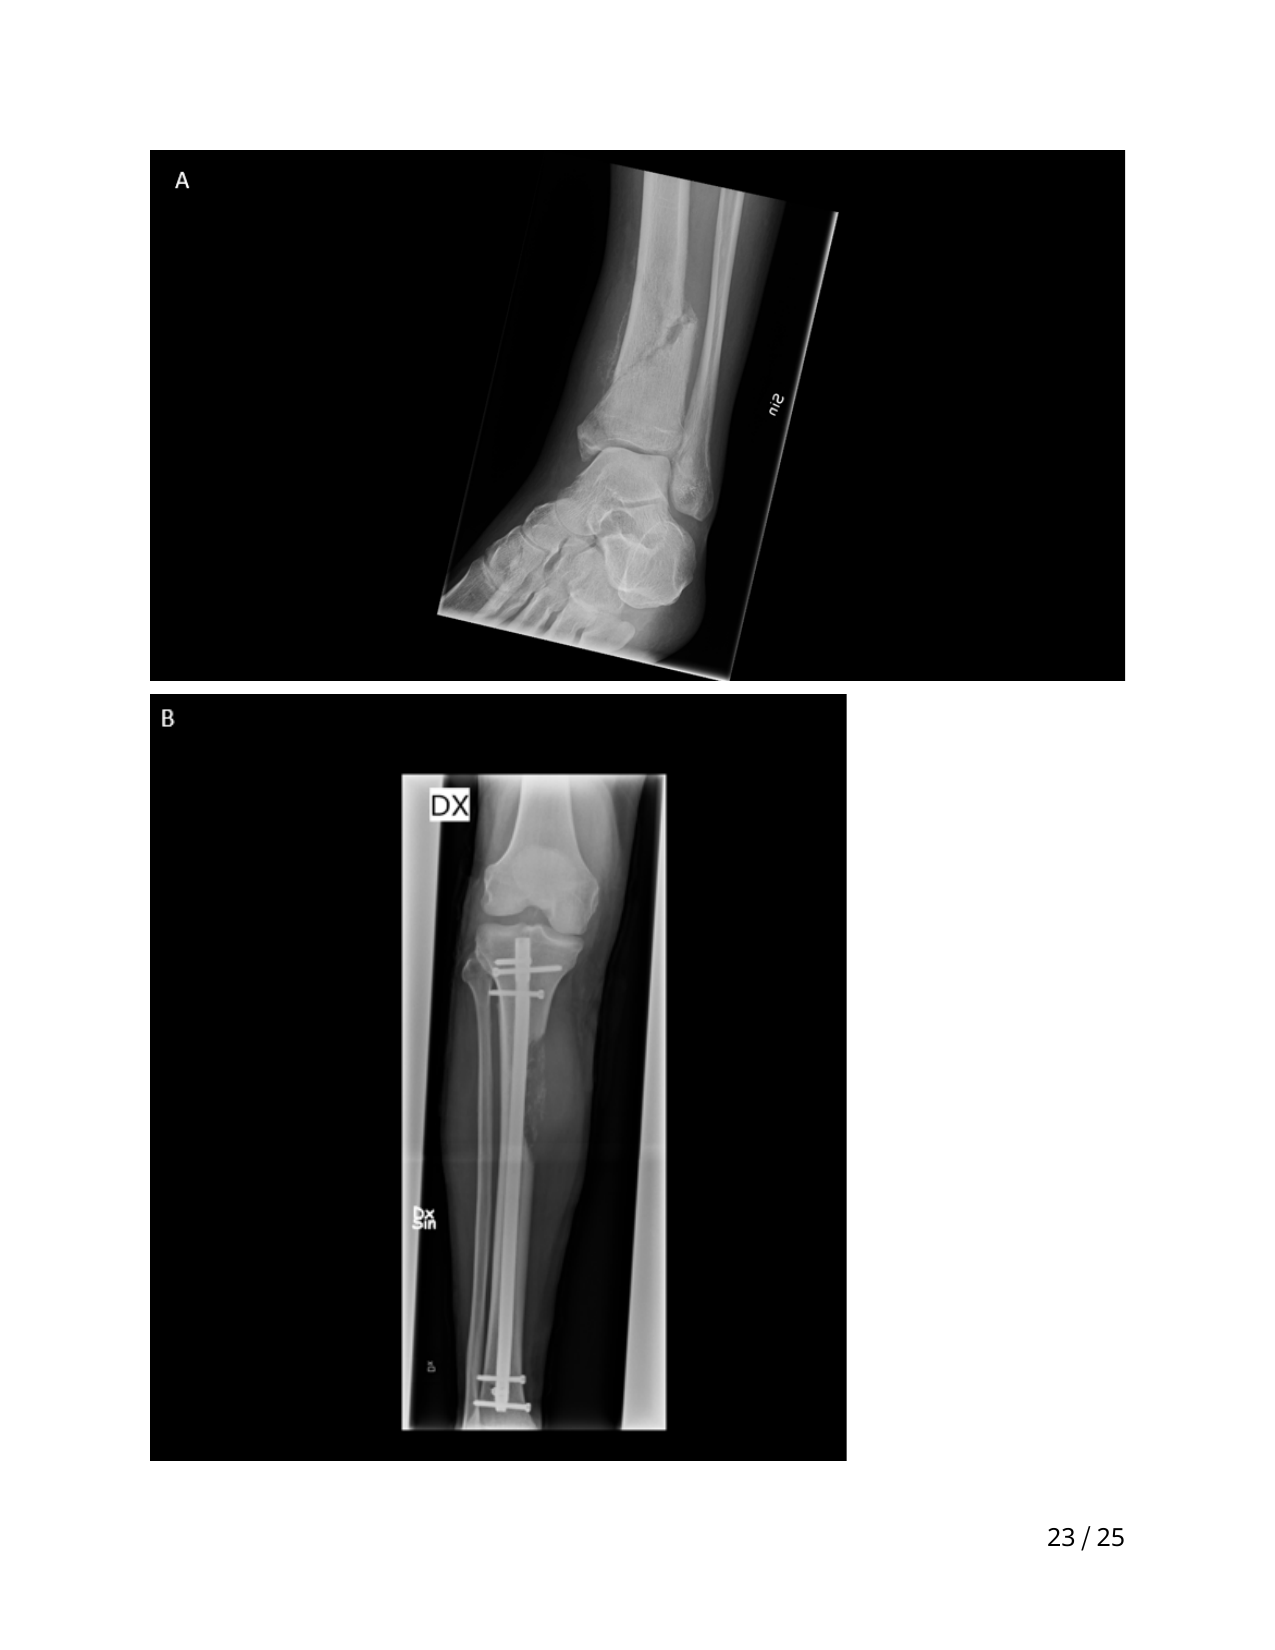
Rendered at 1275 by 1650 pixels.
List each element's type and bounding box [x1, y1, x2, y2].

picture [150, 150, 1125, 681]
picture [150, 694, 847, 1461]
